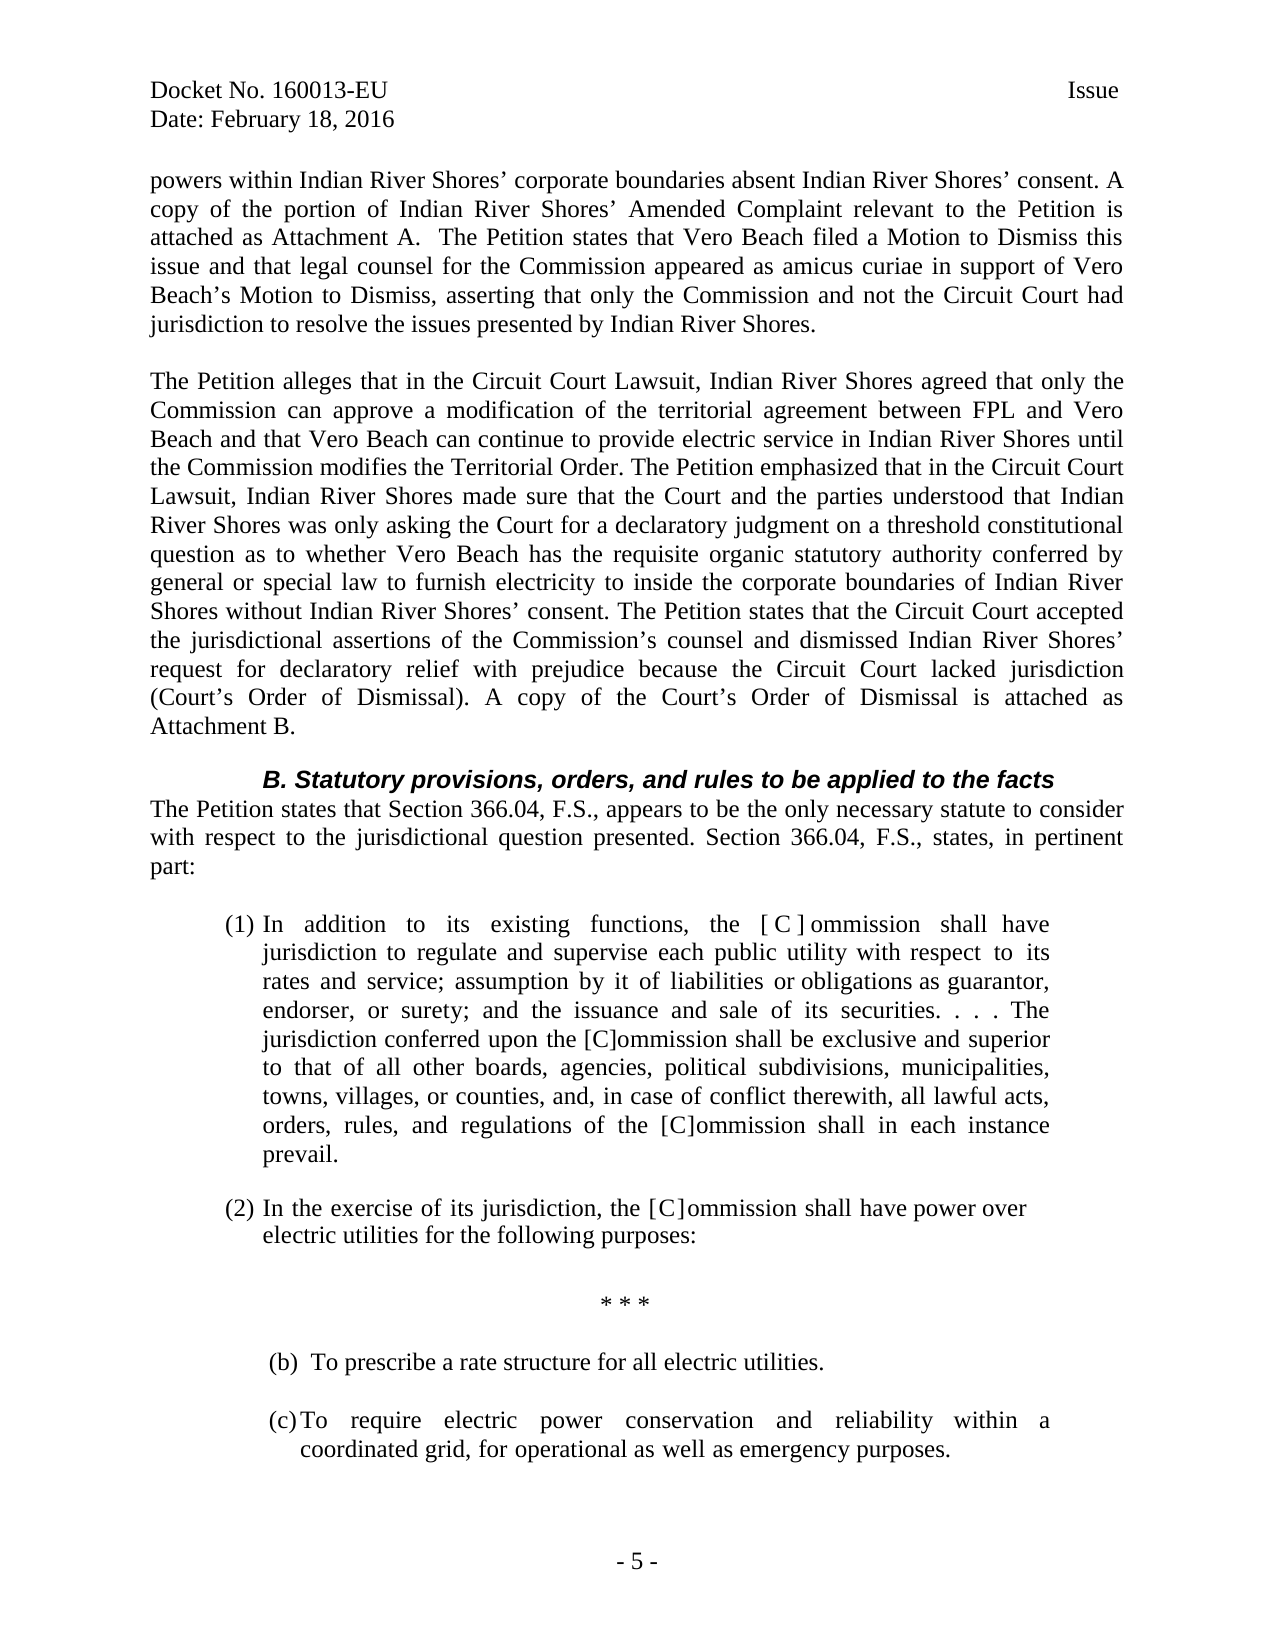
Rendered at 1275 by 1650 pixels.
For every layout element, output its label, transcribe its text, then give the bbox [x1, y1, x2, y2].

list * * * [525, 1290, 1050, 1319]
text (1) In addition to its existing functions, the [C]ommission shall have jurisdiction to regulate and supervise each public utility with respect to its rates and service; assumption by it of liabilities or obligations as guarantor, endorser, or surety; and the issuance and sale of its securities. . . . The jurisdiction conferred upon the [C]ommission shall be exclusive and superior to that of all other boards, agencies, political subdivisions, municipalities, towns, villages, or counties, and, in case of conflict therewith, all lawful acts, orders, rules, and regulations of the [C]ommission shall in each instance prevail. [225, 909, 1050, 1167]
text (2) In the exercise of its jurisdiction, the [C]ommission shall have power over electric utilities for the following purposes: [225, 1194, 1050, 1249]
text B. Statutory provisions, orders, and rules to be applied to the facts [262, 765, 1125, 794]
text (b) To prescribe a rate structure for all electric utilities. [262, 1347, 1050, 1376]
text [150, 165, 1125, 337]
text The Petition alleges that in the Circuit Court Lawsuit, Indian River Shores agreed that only the Commission can approve a modification of the territorial agreement between FPL and Vero Beach and that Vero Beach can continue to provide electric service in Indian River Shores until the Commission modifies the Territorial Order. The Petition emphasized that in the Circuit Court Lawsuit, Indian River Shores made sure that the Court and the parties understood that Indian River Shores was only asking the Court for a declaratory judgment on a threshold constitutional question as to whether Vero Beach has the requisite organic statutory authority conferred by general or special law to furnish electricity to inside the corporate boundaries of Indian River Shores without Indian River Shores’ consent. The Petition states that the Circuit Court accepted the jurisdictional assertions of the Commission’s counsel and dismissed Indian River Shores’ request for declaratory relief with prejudice because the Circuit Court lacked jurisdiction (Court’s Order of Dismissal). A copy of the Court’s Order of Dismissal is attached as Attachment B. [150, 366, 1125, 740]
text (c) To require electric power conservation and reliability within a coordinated grid, for operational as well as emergency purposes. [262, 1405, 1050, 1462]
text The Petition states that Section 366.04, F.S., appears to be the only necessary statute to consider with respect to the jurisdictional question presented. Section 366.04, F.S., states, in pertinent part: [150, 794, 1125, 880]
